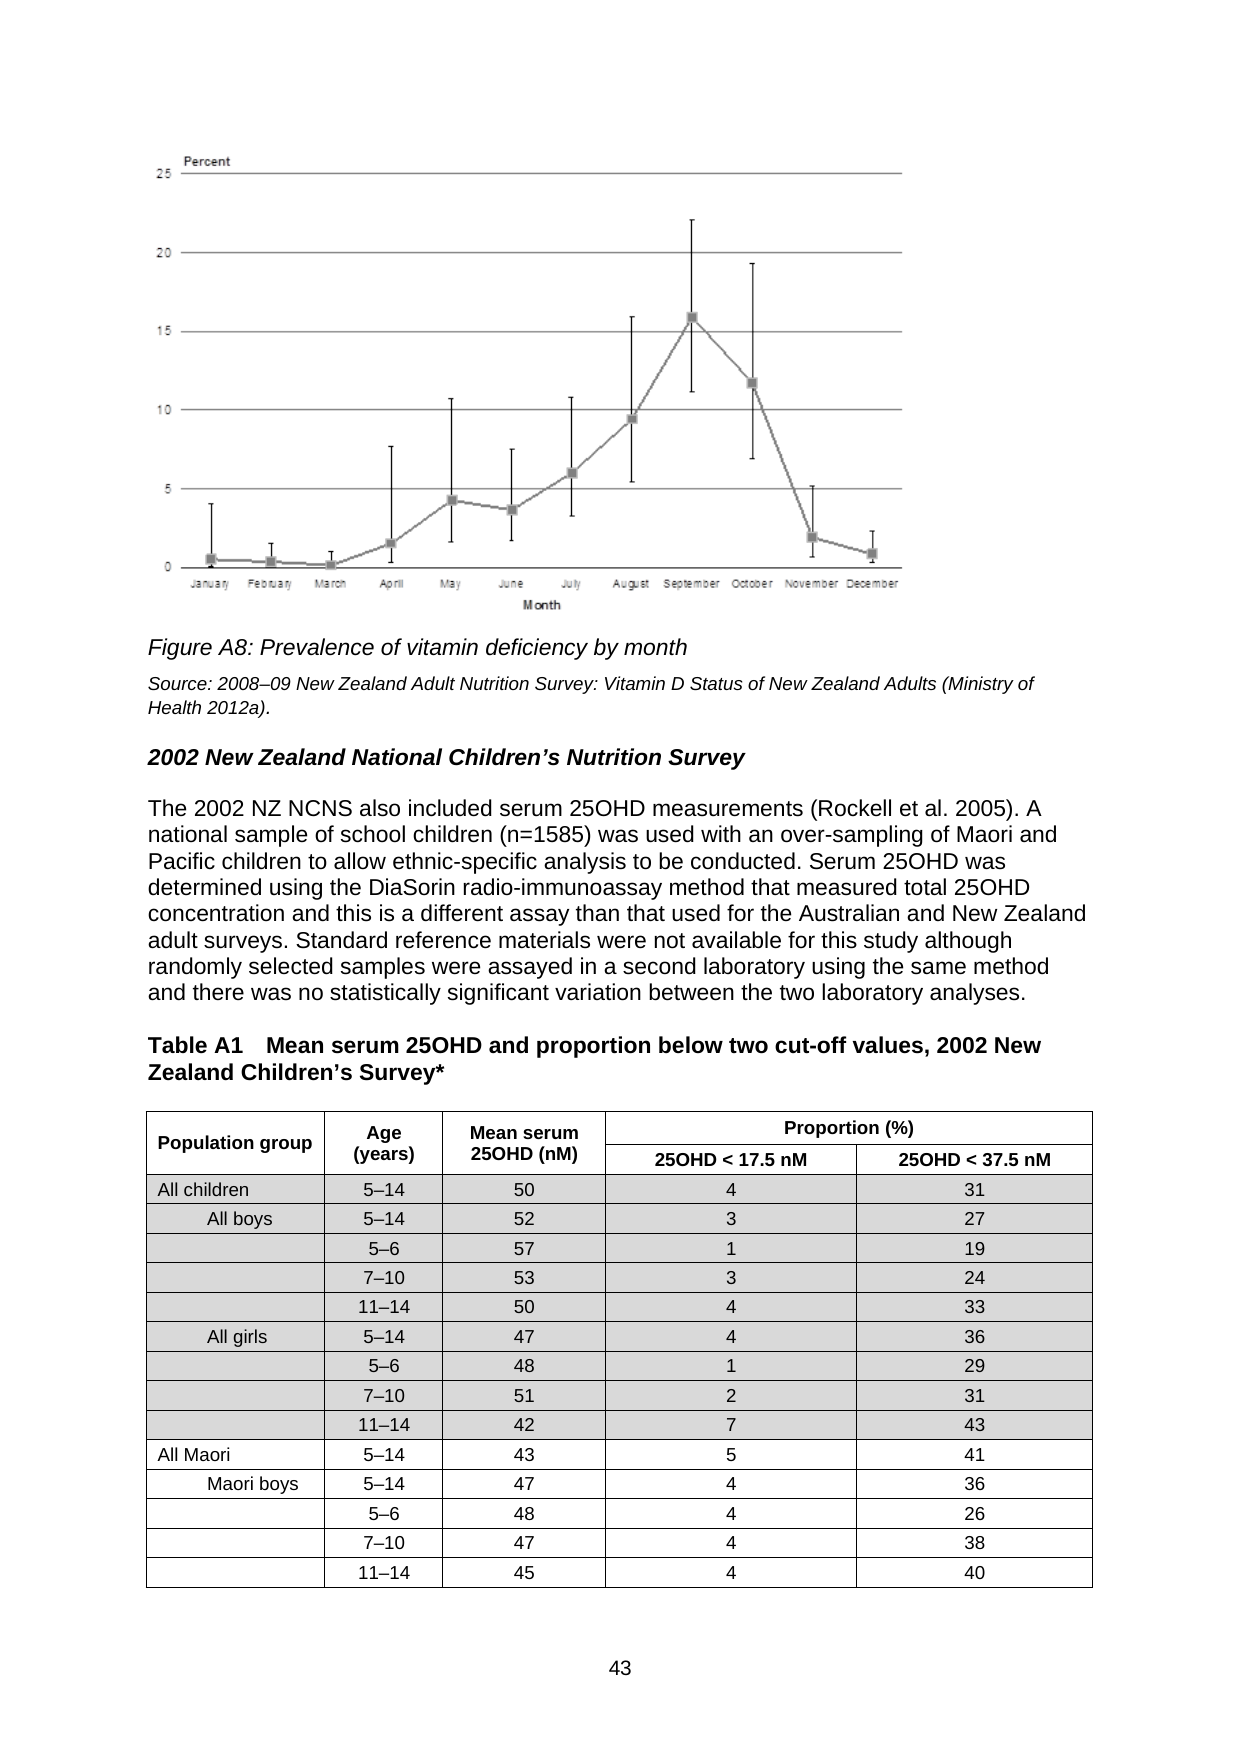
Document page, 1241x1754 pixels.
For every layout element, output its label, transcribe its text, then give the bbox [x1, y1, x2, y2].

table_cell [147, 1499, 324, 1528]
table_cell [147, 1234, 324, 1262]
table_cell 11–14 [325, 1411, 442, 1439]
table_cell [147, 1381, 324, 1410]
table_cell 36 [857, 1470, 1092, 1498]
table_cell 19 [857, 1234, 1092, 1262]
subtitle 2002 New Zealand National Children’s Nutrition Survey [148, 743, 1092, 770]
table_cell 50 [443, 1175, 605, 1203]
table_cell 57 [443, 1234, 605, 1262]
table_cell 53 [443, 1263, 605, 1292]
table_cell 4 [606, 1293, 856, 1321]
table_cell 4 [606, 1175, 856, 1203]
subtitle Table A1 Mean serum 25OHD and proportion below two cut-off values, 2002 New Zealand Children’s Survey* [148, 1032, 1092, 1085]
table_cell 1 [606, 1352, 856, 1380]
table_cell 41 [857, 1440, 1092, 1469]
table_cell 5–6 [325, 1352, 442, 1380]
table_cell [147, 1529, 324, 1557]
table_cell 11–14 [325, 1558, 442, 1587]
table_cell All girls [147, 1322, 324, 1351]
table_cell 25OHD < 37.5 nM [857, 1145, 1092, 1174]
table_cell [147, 1263, 324, 1292]
table_cell 45 [443, 1558, 605, 1587]
table_cell 33 [857, 1293, 1092, 1321]
table_cell 31 [857, 1175, 1092, 1203]
table_cell 4 [606, 1322, 856, 1351]
table_header Population group [147, 1112, 324, 1174]
text The 2002 NZ NCNS also included serum 25OHD measurements (Rockell et al. 2005). A national sample of school children (n=1585) was used with an over-sampling of Maori and Pacific children to allow ethnic-specific analysis to be conducted. Serum 25OHD was determined using the DiaSorin radio-immunoassay method that measured total 25OHD concentration and this is a different assay than that used for the Australian and New Zealand adult surveys. Standard reference materials were not available for this study although randomly selected samples were assayed in a second laboratory using the same method and there was no statistically significant variation between the two laboratory analyses. [148, 795, 1092, 1006]
table_cell 5–14 [325, 1322, 442, 1351]
table_cell 5–14 [325, 1440, 442, 1469]
table_cell 5–14 [325, 1470, 442, 1498]
table_cell 7–10 [325, 1381, 442, 1410]
table_cell 31 [857, 1381, 1092, 1410]
table_cell 4 [606, 1499, 856, 1528]
table_cell 48 [443, 1499, 605, 1528]
table_cell 40 [857, 1558, 1092, 1587]
table_cell [147, 1352, 324, 1380]
table_cell 7–10 [325, 1263, 442, 1292]
table_cell 48 [443, 1352, 605, 1380]
table_cell 5 [606, 1440, 856, 1469]
table_cell 5–6 [325, 1499, 442, 1528]
table_cell 51 [443, 1381, 605, 1410]
table_cell [147, 1293, 324, 1321]
table_header Proportion (%) [606, 1112, 1092, 1144]
table_cell [147, 1411, 324, 1439]
table_cell 2 [606, 1381, 856, 1410]
table_header Mean serum 25OHD (nM) [443, 1112, 605, 1174]
table_cell 29 [857, 1352, 1092, 1380]
table_cell 36 [857, 1322, 1092, 1351]
table_cell 3 [606, 1263, 856, 1292]
table_cell 7–10 [325, 1529, 442, 1557]
table_cell 25OHD < 17.5 nM [606, 1145, 856, 1174]
text Source: 2008–09 New Zealand Adult Nutrition Survey: Vitamin D Status of New Zealand Adults (Ministry of Health 2012a). [148, 673, 1092, 718]
table_cell 27 [857, 1204, 1092, 1233]
table_cell 5–14 [325, 1204, 442, 1233]
picture [147, 147, 920, 622]
table_cell 5–6 [325, 1234, 442, 1262]
table_cell 4 [606, 1470, 856, 1498]
table_cell 52 [443, 1204, 605, 1233]
table_cell 43 [857, 1411, 1092, 1439]
table_cell All Maori [147, 1440, 324, 1469]
table_cell 38 [857, 1529, 1092, 1557]
table_cell [147, 1558, 324, 1587]
table_cell 42 [443, 1411, 605, 1439]
table_header Age (years) [325, 1112, 442, 1174]
table_cell 47 [443, 1322, 605, 1351]
table_cell Maori boys [147, 1470, 324, 1498]
table_cell 4 [606, 1529, 856, 1557]
table_cell 3 [606, 1204, 856, 1233]
text Figure A8: Prevalence of vitamin deficiency by month [148, 634, 1092, 661]
table_cell 26 [857, 1499, 1092, 1528]
table_cell 43 [443, 1440, 605, 1469]
table_cell 47 [443, 1470, 605, 1498]
table_cell 5–14 [325, 1175, 442, 1203]
table_cell 47 [443, 1529, 605, 1557]
table_cell 11–14 [325, 1293, 442, 1321]
table_cell 50 [443, 1293, 605, 1321]
table_cell 4 [606, 1558, 856, 1587]
table_cell 7 [606, 1411, 856, 1439]
table_cell All boys [147, 1204, 324, 1233]
table_cell All children [147, 1175, 324, 1203]
table_cell 1 [606, 1234, 856, 1262]
table_cell 24 [857, 1263, 1092, 1292]
